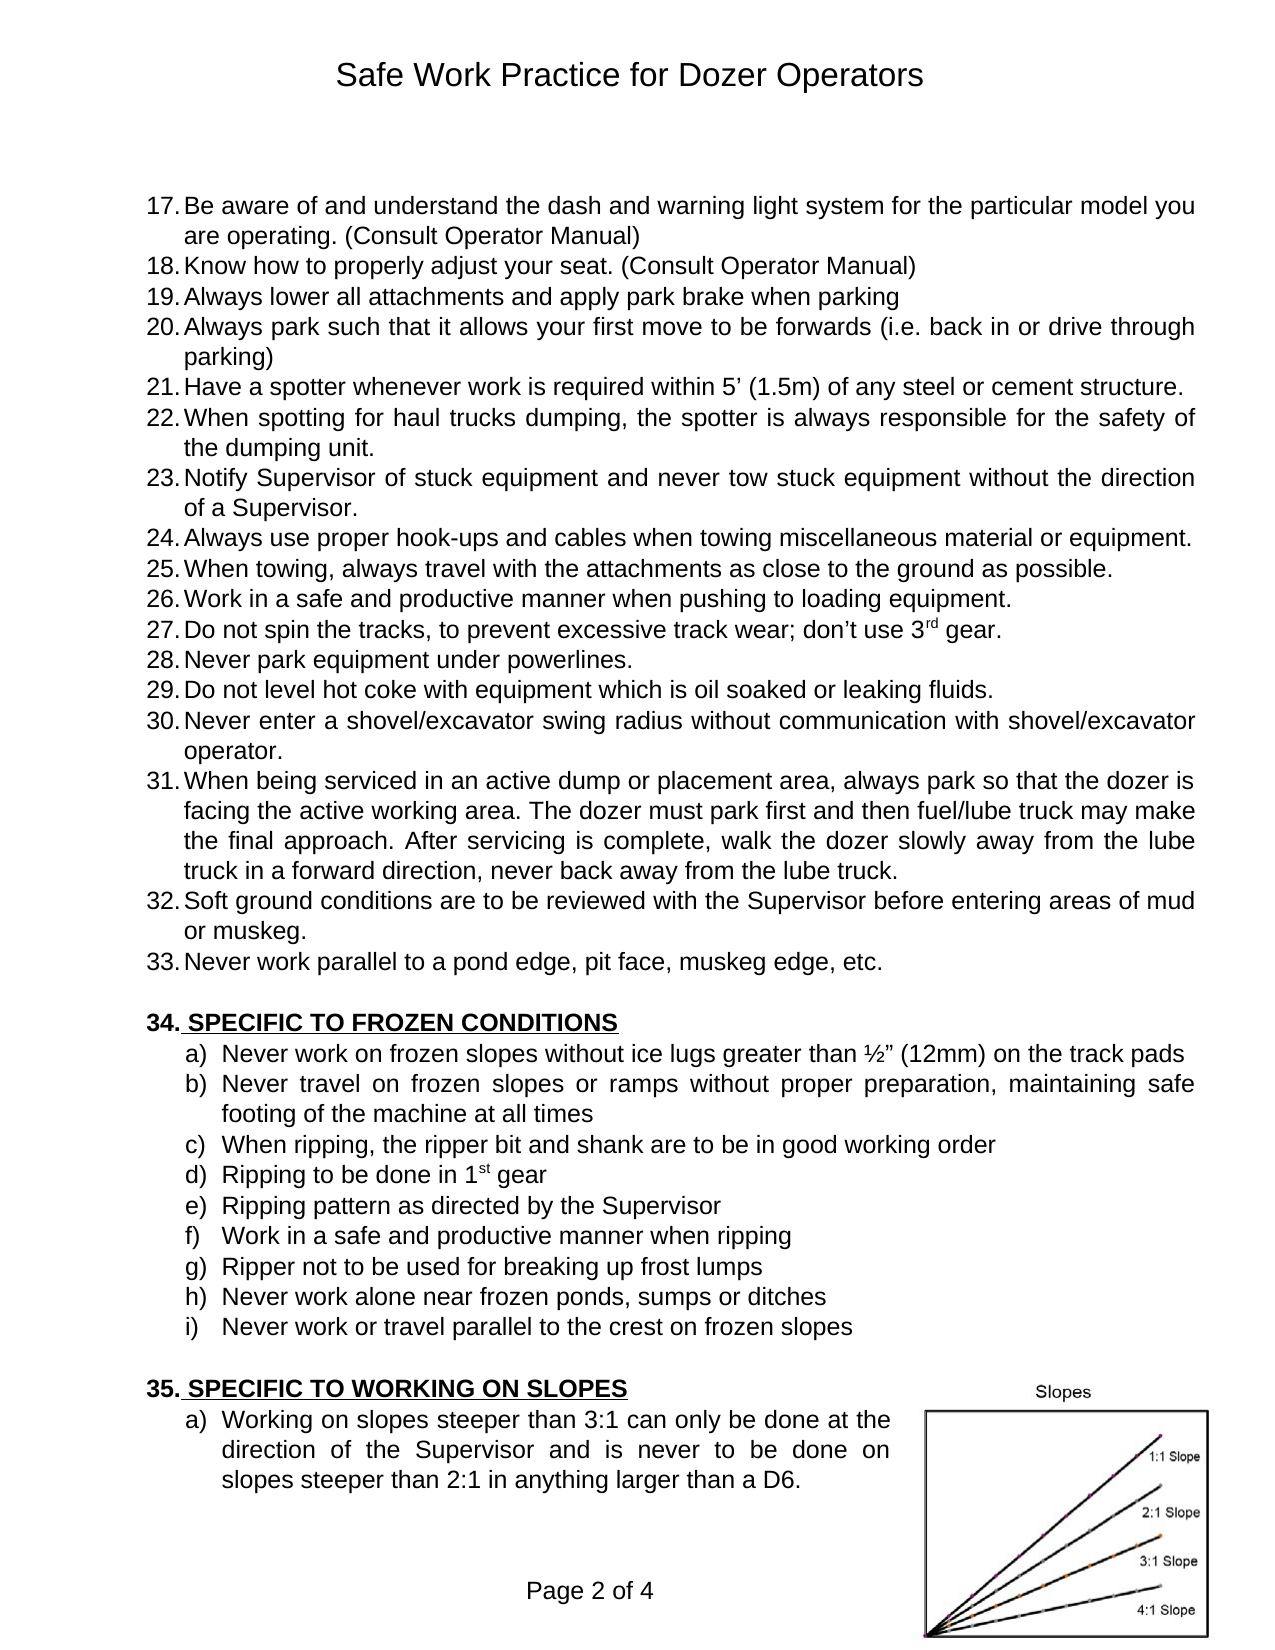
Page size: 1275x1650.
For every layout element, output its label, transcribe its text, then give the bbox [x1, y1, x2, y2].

picture [910, 1376, 1217, 1649]
subtitle 34. SPECIFIC TO FROZEN CONDITIONS [146, 1008, 1197, 1037]
list Never work on frozen slopes without ice lugs greater than ½” (12mm) on the track pads [185, 1039, 1197, 1068]
list Work in a safe and productive manner when pushing to loading equipment. [146, 584, 1197, 613]
list Working on slopes steeper than 3:1 can only be done at the direction of the Supervisor and is never to be done on slopes steeper than 2:1 in anything larger than a D6. [185, 1405, 910, 1493]
list Notify Supervisor of stuck equipment and never tow stuck equipment without the direction of a Supervisor. [146, 463, 1197, 522]
list When being serviced in an active dump or placement area, always park so that the dozer is facing the active working area. The dozer must park first and then fuel/lube truck may make the final approach. After servicing is complete, walk the dozer slowly away from the lube truck in a forward direction, never back away from the lube truck. [146, 766, 1197, 884]
list Never travel on frozen slopes or ramps without proper preparation, maintaining safe footing of the machine at all times [185, 1069, 1197, 1128]
list Ripping pattern as directed by the Supervisor [185, 1191, 1197, 1219]
list Do not spin the tracks, to prevent excessive track wear; don’t use 3rd gear. [146, 614, 1197, 643]
list Work in a safe and productive manner when ripping [185, 1221, 1197, 1250]
list Never work parallel to a pond edge, pit face, muskeg edge, etc. [146, 947, 1197, 975]
list Ripper not to be used for breaking up frost lumps [185, 1251, 1197, 1280]
list Ripping to be done in 1st gear [185, 1160, 1197, 1189]
subtitle 35. SPECIFIC TO WORKING ON SLOPES [146, 1374, 1197, 1402]
list When ripping, the ripper bit and shank are to be in good working order [185, 1130, 1197, 1158]
list Always lower all attachments and apply park brake when parking [146, 282, 1197, 310]
list Always use proper hook-ups and cables when towing miscellaneous material or equipment. [146, 523, 1197, 552]
list When towing, always travel with the attachments as close to the ground as possible. [146, 554, 1197, 582]
list Always park such that it allows your first move to be forwards (i.e. back in or drive through parking) [146, 312, 1197, 371]
list Know how to properly adjust your seat. (Consult Operator Manual) [146, 251, 1197, 280]
list Do not level hot coke with equipment which is oil soaked or leaking fluids. [146, 675, 1197, 704]
list Soft ground conditions are to be reviewed with the Supervisor before entering areas of mud or muskeg. [146, 886, 1197, 945]
list When spotting for haul trucks dumping, the spotter is always responsible for the safety of the dumping unit. [146, 403, 1197, 461]
list Never work alone near frozen ponds, sumps or ditches [185, 1282, 1197, 1311]
list Be aware of and understand the dash and warning light system for the particular model you are operating. (Consult Operator Manual) [146, 191, 1197, 249]
list Have a spotter whenever work is required within 5’ (1.5m) of any steel or cement structure. [146, 372, 1197, 401]
list Never enter a shovel/excavator swing radius without communication with shovel/excavator operator. [146, 706, 1197, 764]
list Never park equipment under powerlines. [146, 645, 1197, 674]
list Never work or travel parallel to the crest on frozen slopes [185, 1312, 1197, 1341]
